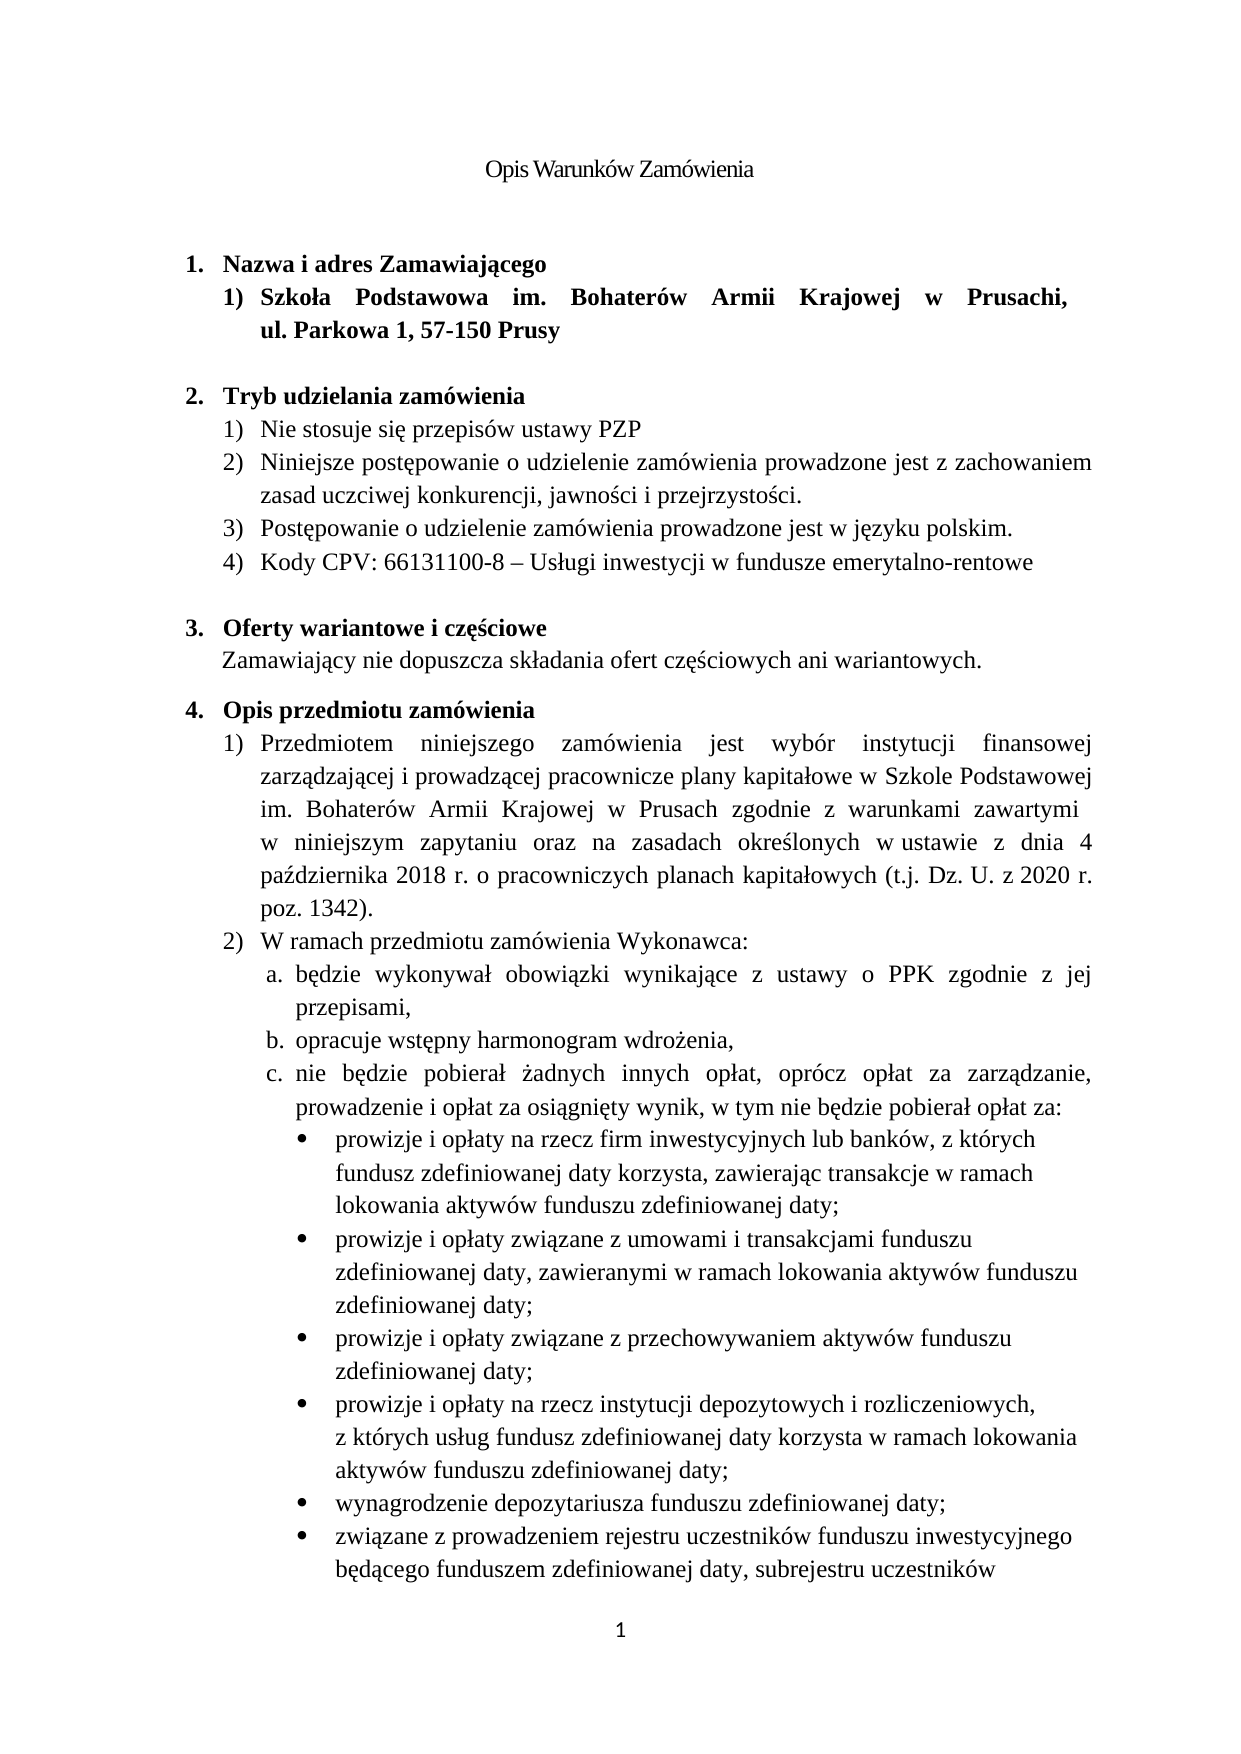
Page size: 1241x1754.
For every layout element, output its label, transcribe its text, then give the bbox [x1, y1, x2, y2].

list W ramach przedmiotu zamówienia Wykonawca: [223, 926, 1093, 955]
list Przedmiotem niniejszego zamówienia jest wybór instytucji finansowej zarządzającej i prowadzącej pracownicze plany kapitałowe w Szkole Podstawowej im. Bohaterów Armii Krajowej w Prusach zgodnie z warunkami zawartymi w niniejszym zapytaniu oraz na zasadach określonych w ustawie z dnia 4 października 2018 r. o pracowniczych planach kapitałowych (t.j. Dz. U. z 2020 r. poz. 1342). [223, 728, 1093, 922]
list Postępowanie o udzielenie zamówienia prowadzone jest w języku polskim. [223, 513, 1093, 542]
list wynagrodzenie depozytariusza funduszu zdefiniowanej daty; [298, 1488, 1093, 1517]
list prowizje i opłaty na rzecz firm inwestycyjnych lub banków, z których fundusz zdefiniowanej daty korzysta, zawierając transakcje w ramach lokowania aktywów funduszu zdefiniowanej daty; [298, 1124, 1093, 1219]
subtitle Szkoła Podstawowa im. Bohaterów Armii Krajowej w Prusachi, ul. Parkowa 1, 57-150 Prusy [223, 282, 1093, 344]
list Kody CPV: 66131100-8 – Usługi inwestycji w fundusze emerytalno-rentowe [223, 547, 1093, 575]
subtitle Opis przedmiotu zamówienia [185, 695, 1093, 724]
list Niniejsze postępowanie o udzielenie zamówienia prowadzone jest z zachowaniem zasad uczciwej konkurencji, jawności i przejrzystości. [223, 447, 1093, 509]
subtitle Oferty wariantowe i częściowe [185, 613, 1093, 641]
text Zamawiający nie dopuszcza składania ofert częściowych ani wariantowych. [221, 646, 1093, 674]
list prowizje i opłaty związane z przechowywaniem aktywów funduszu zdefiniowanej daty; [298, 1323, 1093, 1384]
list nie będzie pobierał żadnych innych opłat, oprócz opłat za zarządzanie, prowadzenie i opłat za osiągnięty wynik, w tym nie będzie pobierał opłat za: [266, 1058, 1093, 1120]
list prowizje i opłaty związane z umowami i transakcjami funduszu zdefiniowanej daty, zawieranymi w ramach lokowania aktywów funduszu zdefiniowanej daty; [298, 1224, 1093, 1318]
title Opis Warunków Zamówienia [148, 154, 1093, 183]
list Tryb udzielania zamówienia [185, 381, 1093, 410]
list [298, 1521, 1093, 1583]
list opracuje wstępny harmonogram wdrożenia, [266, 1026, 1093, 1054]
subtitle Nazwa i adres Zamawiającego [185, 249, 1093, 278]
list będzie wykonywał obowiązki wynikające z ustawy o PPK zgodnie z jej przepisami, [266, 959, 1093, 1021]
list Nie stosuje się przepisów ustawy PZP [223, 414, 1093, 443]
list prowizje i opłaty na rzecz instytucji depozytowych i rozliczeniowych, z których usług fundusz zdefiniowanej daty korzysta w ramach lokowania aktywów funduszu zdefiniowanej daty; [298, 1389, 1093, 1483]
